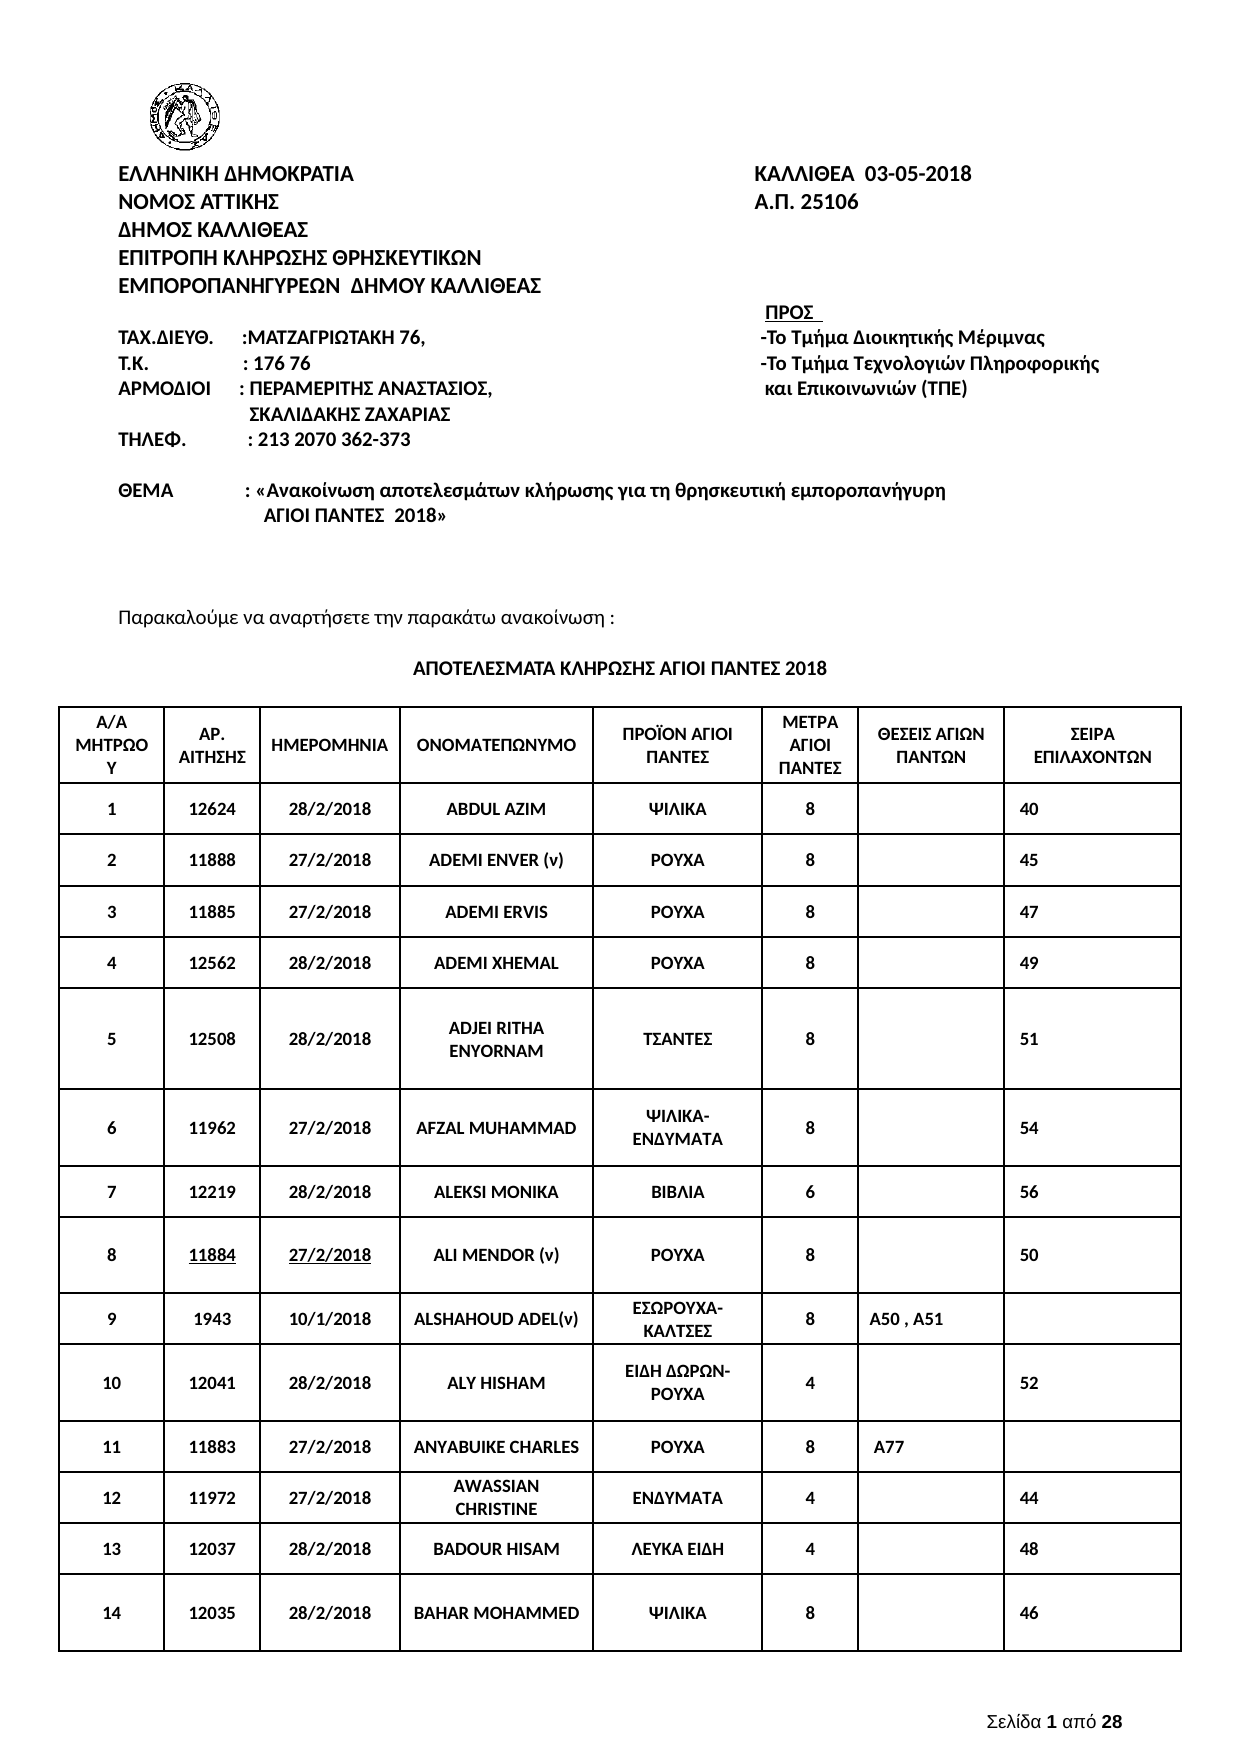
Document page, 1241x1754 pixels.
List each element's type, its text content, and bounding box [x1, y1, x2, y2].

table_header ΑΡ. ΑΙΤΗΣΗΣ [165, 708, 259, 782]
table_cell 11884 [165, 1218, 259, 1292]
table_cell 3 [60, 887, 163, 936]
table_cell 6 [763, 1167, 857, 1216]
table_cell [859, 989, 1003, 1088]
table_cell 4 [60, 938, 163, 987]
table_cell 8 [763, 989, 857, 1088]
text Παρακαλούμε να αναρτήσετε την παρακάτω ανακοίνωση : [118, 604, 1122, 629]
table_cell [859, 1575, 1003, 1649]
table_cell ΨΙΛΙΚΑ-ΕΝΔΥΜΑΤΑ [594, 1090, 761, 1164]
table_cell BADOUR HISAM [401, 1524, 592, 1573]
table_cell 12562 [165, 938, 259, 987]
table_cell ABDUL AZIM [401, 784, 592, 833]
text ΤΗΛΕΦ. : 213 2070 362-373 [118, 426, 1122, 452]
table_cell 28/2/2018 [261, 1575, 399, 1649]
table_cell 8 [763, 1090, 857, 1164]
table_cell 13 [60, 1524, 163, 1573]
table_cell 49 [1005, 938, 1180, 987]
table_header ΠΡΟΪΟΝ ΑΓΙΟΙ ΠΑΝΤΕΣ [594, 708, 761, 782]
table_cell [1005, 1422, 1180, 1471]
table_cell 11962 [165, 1090, 259, 1164]
table_cell ΨΙΛΙΚΑ [594, 1575, 761, 1649]
table_cell 40 [1005, 784, 1180, 833]
table_cell 12219 [165, 1167, 259, 1216]
table_cell 28/2/2018 [261, 1167, 399, 1216]
table_cell 11885 [165, 887, 259, 936]
table_cell 28/2/2018 [261, 1345, 399, 1419]
table_cell 5 [60, 989, 163, 1088]
text ΤΑΧ.ΔΙΕΥΘ. :ΜΑΤΖΑΓΡΙΩΤΑΚΗ 76, -Το Τμήμα Διοικητικής Μέριμνας [118, 324, 1122, 350]
table_header Α/Α ΜΗΤΡΩΟΥ [60, 708, 163, 782]
table_cell 12624 [165, 784, 259, 833]
table_cell ADEMI ENVER (ν) [401, 835, 592, 884]
table_cell 28/2/2018 [261, 938, 399, 987]
table_cell 27/2/2018 [261, 1473, 399, 1522]
table_cell 44 [1005, 1473, 1180, 1522]
table_cell 50 [1005, 1218, 1180, 1292]
table_cell ΛΕΥΚΑ ΕΙΔΗ [594, 1524, 761, 1573]
table_cell 7 [60, 1167, 163, 1216]
table_cell 11883 [165, 1422, 259, 1471]
table_cell 8 [763, 1218, 857, 1292]
table_cell 12508 [165, 989, 259, 1088]
table_cell ADEMI ERVIS [401, 887, 592, 936]
table_cell 8 [763, 887, 857, 936]
table_cell ΕΙΔΗ ΔΩΡΩΝ-ΡΟΥΧΑ [594, 1345, 761, 1419]
table_cell Α50 , Α51 [859, 1294, 1003, 1343]
table_cell 1 [60, 784, 163, 833]
table_cell 28/2/2018 [261, 989, 399, 1088]
text ΑΓΙΟΙ ΠΑΝΤΕΣ 2018» [118, 502, 1122, 528]
table_cell 27/2/2018 [261, 1218, 399, 1292]
table_cell [859, 1473, 1003, 1522]
text ΕΛΛΗΝΙΚΗ ΔΗΜΟΚΡΑΤΙΑ ΚΑΛΛΙΘΕΑ 03-05-2018 [118, 159, 1122, 187]
table_cell 45 [1005, 835, 1180, 884]
table_cell 8 [763, 835, 857, 884]
table_cell BAHAR MOHAMMED [401, 1575, 592, 1649]
table_cell [859, 835, 1003, 884]
table_cell 12041 [165, 1345, 259, 1419]
table_cell 56 [1005, 1167, 1180, 1216]
table_cell 10/1/2018 [261, 1294, 399, 1343]
text ΕΜΠΟΡΟΠΑΝΗΓΥΡΕΩN ΔΗΜΟΥ ΚΑΛΛΙΘΕΑΣ ΠΡΟΣ [118, 271, 1122, 324]
table_cell 11888 [165, 835, 259, 884]
table_cell 51 [1005, 989, 1180, 1088]
table_cell 8 [763, 784, 857, 833]
table_cell ΕΣΩΡΟΥΧΑ-ΚΑΛΤΣΕΣ [594, 1294, 761, 1343]
table_cell 11 [60, 1422, 163, 1471]
table_cell AWASSIAN CHRISTINE [401, 1473, 592, 1522]
table_cell 6 [60, 1090, 163, 1164]
table_cell 8 [763, 1294, 857, 1343]
subtitle ΝΟΜΟΣ ΑΤΤΙΚΗΣ Α.Π. 25106 [118, 187, 1122, 215]
table_cell [859, 1524, 1003, 1573]
table_cell 8 [763, 1422, 857, 1471]
table_header ΟΝΟΜΑΤΕΠΩΝΥΜΟ [401, 708, 592, 782]
table_cell ΡΟΥΧΑ [594, 1218, 761, 1292]
text Τ.Κ. : 176 76 -Το Τμήμα Τεχνολογιών Πληροφορικής [118, 350, 1122, 375]
table_cell ALSHAHOUD ADEL(ν) [401, 1294, 592, 1343]
table_cell 12037 [165, 1524, 259, 1573]
table_cell ADJEI RITHA ENYORNAM [401, 989, 592, 1088]
table_cell ANYABUIKE CHARLES [401, 1422, 592, 1471]
table_cell 28/2/2018 [261, 784, 399, 833]
table_cell Α77 [859, 1422, 1003, 1471]
table_cell 27/2/2018 [261, 887, 399, 936]
table_cell 8 [763, 1575, 857, 1649]
picture [128, 73, 257, 159]
table_header ΗΜΕΡΟΜΗΝΙΑ [261, 708, 399, 782]
table_cell 27/2/2018 [261, 835, 399, 884]
text ΑΡΜΟΔΙΟΙ : ΠΕΡΑΜΕΡΙΤΗΣ ΑΝΑΣΤΑΣΙΟΣ, και Επικοινωνιών (ΤΠΕ) [118, 375, 1122, 401]
table_header ΣΕΙΡΑ ΕΠΙΛΑΧΟΝΤΩΝ [1005, 708, 1180, 782]
table_cell [859, 1345, 1003, 1419]
table_cell 2 [60, 835, 163, 884]
table_cell [859, 1090, 1003, 1164]
table_cell 1943 [165, 1294, 259, 1343]
text ΑΠΟΤΕΛΕΣΜΑΤΑ ΚΛΗΡΩΣΗΣ ΑΓΙΟΙ ΠΑΝΤΕΣ 2018 [118, 655, 1122, 680]
text ΘΕΜΑ : «Ανακοίνωση αποτελεσμάτων κλήρωσης για τη θρησκευτική εμποροπανήγυρη [118, 477, 1122, 502]
table_cell AFZAL MUHAMMAD [401, 1090, 592, 1164]
table_cell ADEMI XHEMAL [401, 938, 592, 987]
table_cell 10 [60, 1345, 163, 1419]
table_cell 46 [1005, 1575, 1180, 1649]
table_cell 12 [60, 1473, 163, 1522]
table_cell 27/2/2018 [261, 1422, 399, 1471]
table_cell 54 [1005, 1090, 1180, 1164]
table_cell 8 [763, 938, 857, 987]
table_cell 47 [1005, 887, 1180, 936]
text ΔΗΜΟΣ ΚΑΛΛΙΘΕΑΣ [118, 215, 1122, 243]
table_cell ΕΝΔΥΜΑΤΑ [594, 1473, 761, 1522]
table_cell ALI MENDOR (ν) [401, 1218, 592, 1292]
text ΣΚΑΛΙΔΑΚΗΣ ΖΑΧΑΡΙΑΣ [118, 401, 1122, 426]
table_cell ALY HISHAM [401, 1345, 592, 1419]
table_cell 14 [60, 1575, 163, 1649]
table_cell [1005, 1294, 1180, 1343]
table_cell ΡΟΥΧΑ [594, 835, 761, 884]
table_cell 28/2/2018 [261, 1524, 399, 1573]
table_cell 4 [763, 1524, 857, 1573]
table_cell ΤΣΑΝΤΕΣ [594, 989, 761, 1088]
table_cell 27/2/2018 [261, 1090, 399, 1164]
table_cell 48 [1005, 1524, 1180, 1573]
table_cell [859, 1167, 1003, 1216]
table_header ΜΕΤΡΑ ΑΓΙΟΙ ΠΑΝΤΕΣ [763, 708, 857, 782]
table_cell 8 [60, 1218, 163, 1292]
table_cell 9 [60, 1294, 163, 1343]
table_cell ΡΟΥΧΑ [594, 938, 761, 987]
table_cell 11972 [165, 1473, 259, 1522]
table_cell 4 [763, 1473, 857, 1522]
text ΕΠΙΤΡΟΠΗ ΚΛΗΡΩΣΗΣ ΘΡΗΣΚΕΥΤΙΚΩΝ [118, 243, 1122, 271]
table_cell [859, 1218, 1003, 1292]
table_cell 12035 [165, 1575, 259, 1649]
table_cell [859, 938, 1003, 987]
table_cell ΒΙΒΛΙΑ [594, 1167, 761, 1216]
table_cell 52 [1005, 1345, 1180, 1419]
table_cell ALEKSI MONIKA [401, 1167, 592, 1216]
table_cell ΡΟΥΧΑ [594, 887, 761, 936]
table_cell 4 [763, 1345, 857, 1419]
table_cell ΡΟΥΧΑ [594, 1422, 761, 1471]
table_cell [859, 784, 1003, 833]
table_cell [859, 887, 1003, 936]
table_header ΘΕΣΕΙΣ ΑΓΙΩΝ ΠΑΝΤΩΝ [859, 708, 1003, 782]
table_cell ΨΙΛΙΚΑ [594, 784, 761, 833]
